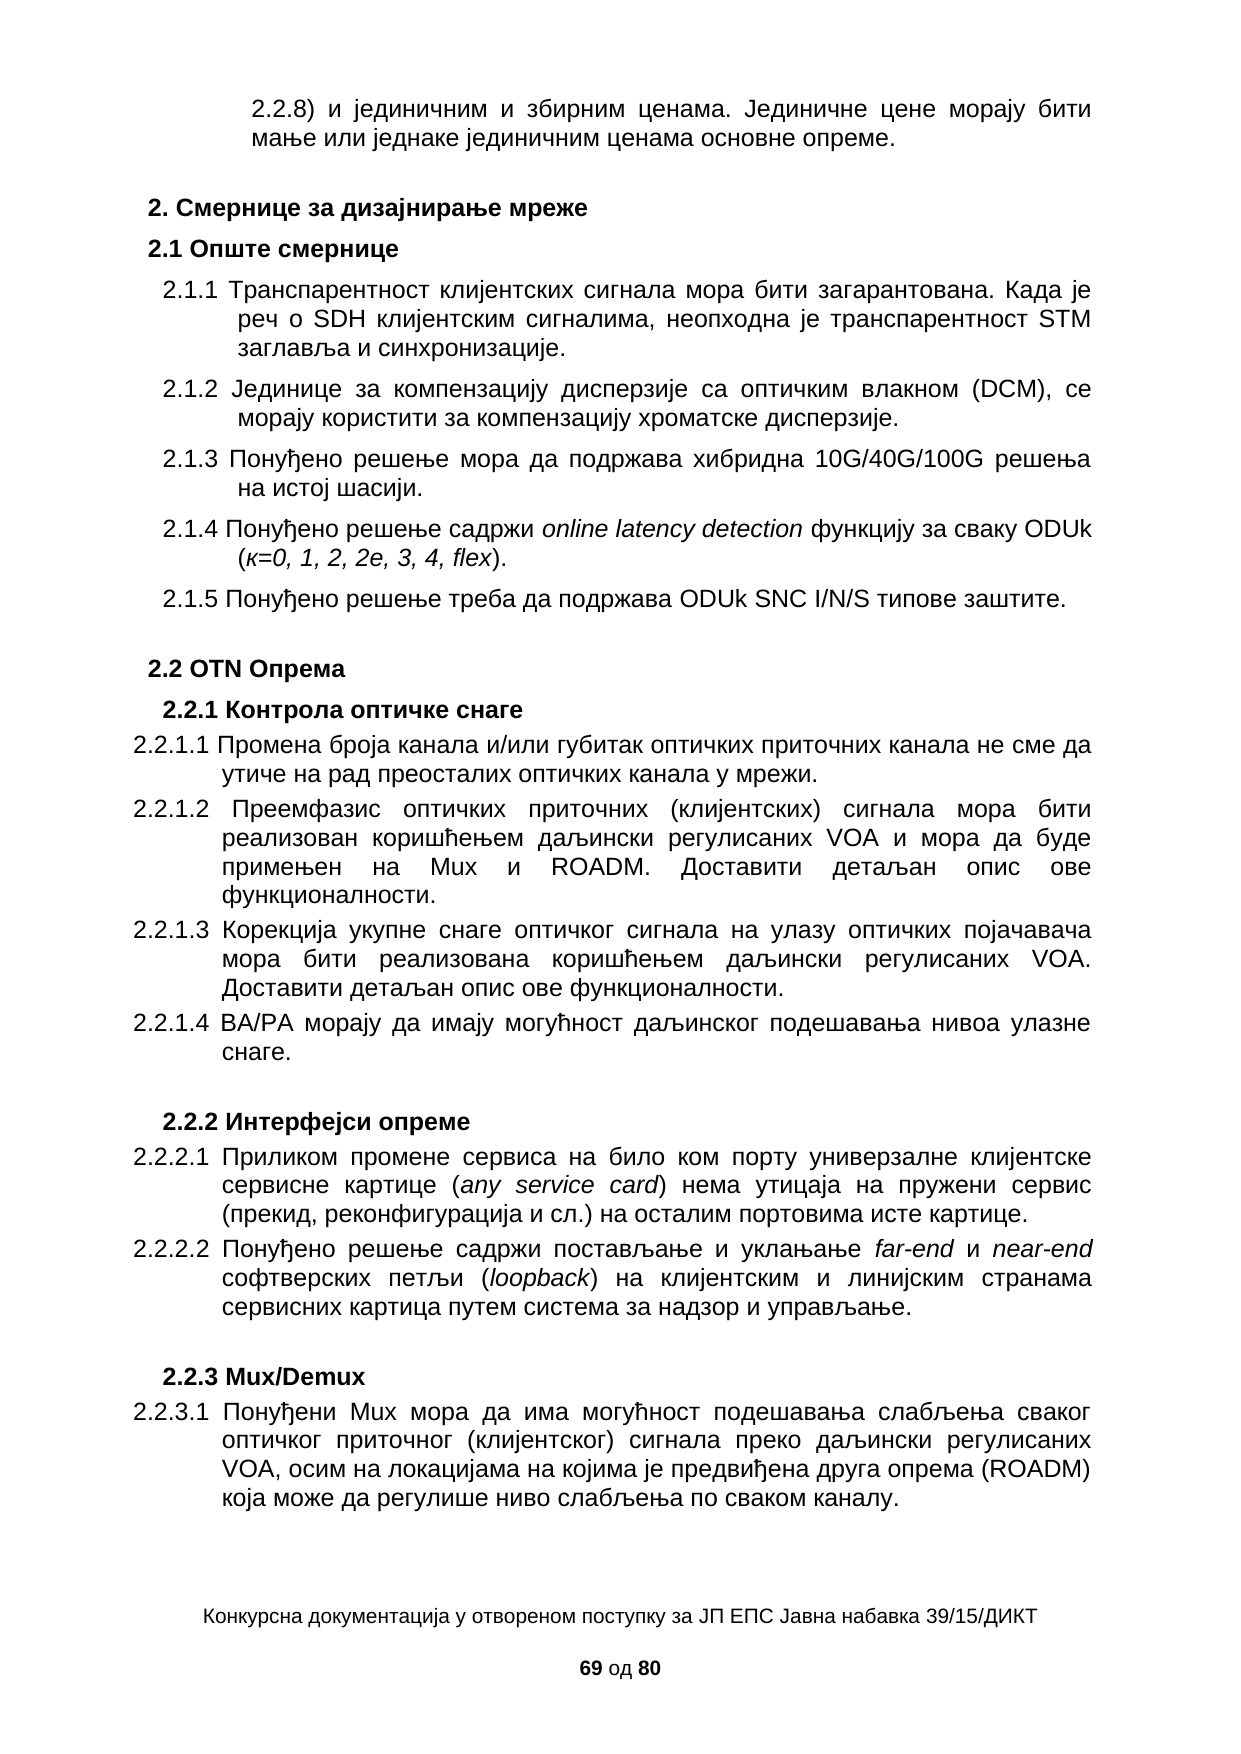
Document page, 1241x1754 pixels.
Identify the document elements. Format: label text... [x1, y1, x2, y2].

list 2.2.2.1 Приликом промене сервиса на било ком порту универзалне клијентске сервисне картице (any service card) нема утицаја на пружени сервис (прекид, реконфигурација и сл.) на осталим портовима исте картице. [133, 1141, 1092, 1228]
list 2.1 Опште смернице [148, 234, 1092, 263]
text 2. Смернице за дизајнирање мреже [148, 193, 1092, 221]
list 2.2.1.2 Преемфазис оптичких приточних (клијентских) сигнала мора бити реализован коришћењем даљински регулисаних VOA и мора да буде примењен на Mux и ROADM. Доставити детаљан опис ове функционалности. [133, 794, 1092, 909]
list 2.1.1 Транспарентност клијентских сигнала мора бити загарантована. Када је реч о SDH клијентским сигналима, неопходна је транспарентност STM заглавља и синхронизације. [162, 275, 1092, 361]
list 2.2.1 Контрола оптичке снаге [162, 695, 1092, 724]
list 2.1.3 Понуђено решење мора да подржава хибридна 10G/40G/100G решења на истој шасији. [162, 444, 1092, 501]
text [251, 94, 1092, 151]
list 2.2.3 Mux/Demux [162, 1361, 1092, 1390]
list 2.2.3.1 Понуђени Mux мора да има могућност подешавања слабљења сваког оптичког приточног (клијентског) сигнала преко даљински регулисаних VOA, осим на локацијама на којима је предвиђена друга опрема (ROADM) која може да регулише ниво слабљења по сваком каналу. [133, 1396, 1092, 1511]
list 2.2.1.1 Промена броја канала и/или губитак оптичких приточних канала не сме да утиче на рад преосталих оптичких канала у мрежи. [133, 730, 1092, 788]
list 2.2 OTN Опрема [148, 654, 1092, 683]
list 2.1.5 Понуђено решење треба да подржава ODUk SNC I/N/S типове заштите. [162, 584, 1092, 613]
list 2.1.4 Понуђено решење садржи online latency detection функцију за сваку ODUk (к=0, 1, 2, 2е, 3, 4, flex). [162, 514, 1092, 571]
list 2.1.2 Јединице за компензацију дисперзије са оптичким влакном (DCM), се морају користити за компензацију хроматске дисперзије. [162, 374, 1092, 431]
list 2.2.2.2 Понуђено решење садржи постављање и уклањање far-end и near-end софтверских петљи (loopback) на клијентским и линијским странама сервисних картица путем система за надзор и управљање. [133, 1234, 1092, 1320]
list 2.2.1.3 Корекција укупне снаге оптичког сигнала на улазу оптичких појачавача мора бити реализована коришћењем даљински регулисаних VOA. Доставити детаљан опис ове функционалности. [133, 915, 1092, 1001]
list 2.2.2 Интерфејси опреме [162, 1106, 1092, 1135]
list 2.2.1.4 BA/PA морају да имају могућност даљинског подешавања нивоа улазне снаге. [133, 1008, 1092, 1065]
